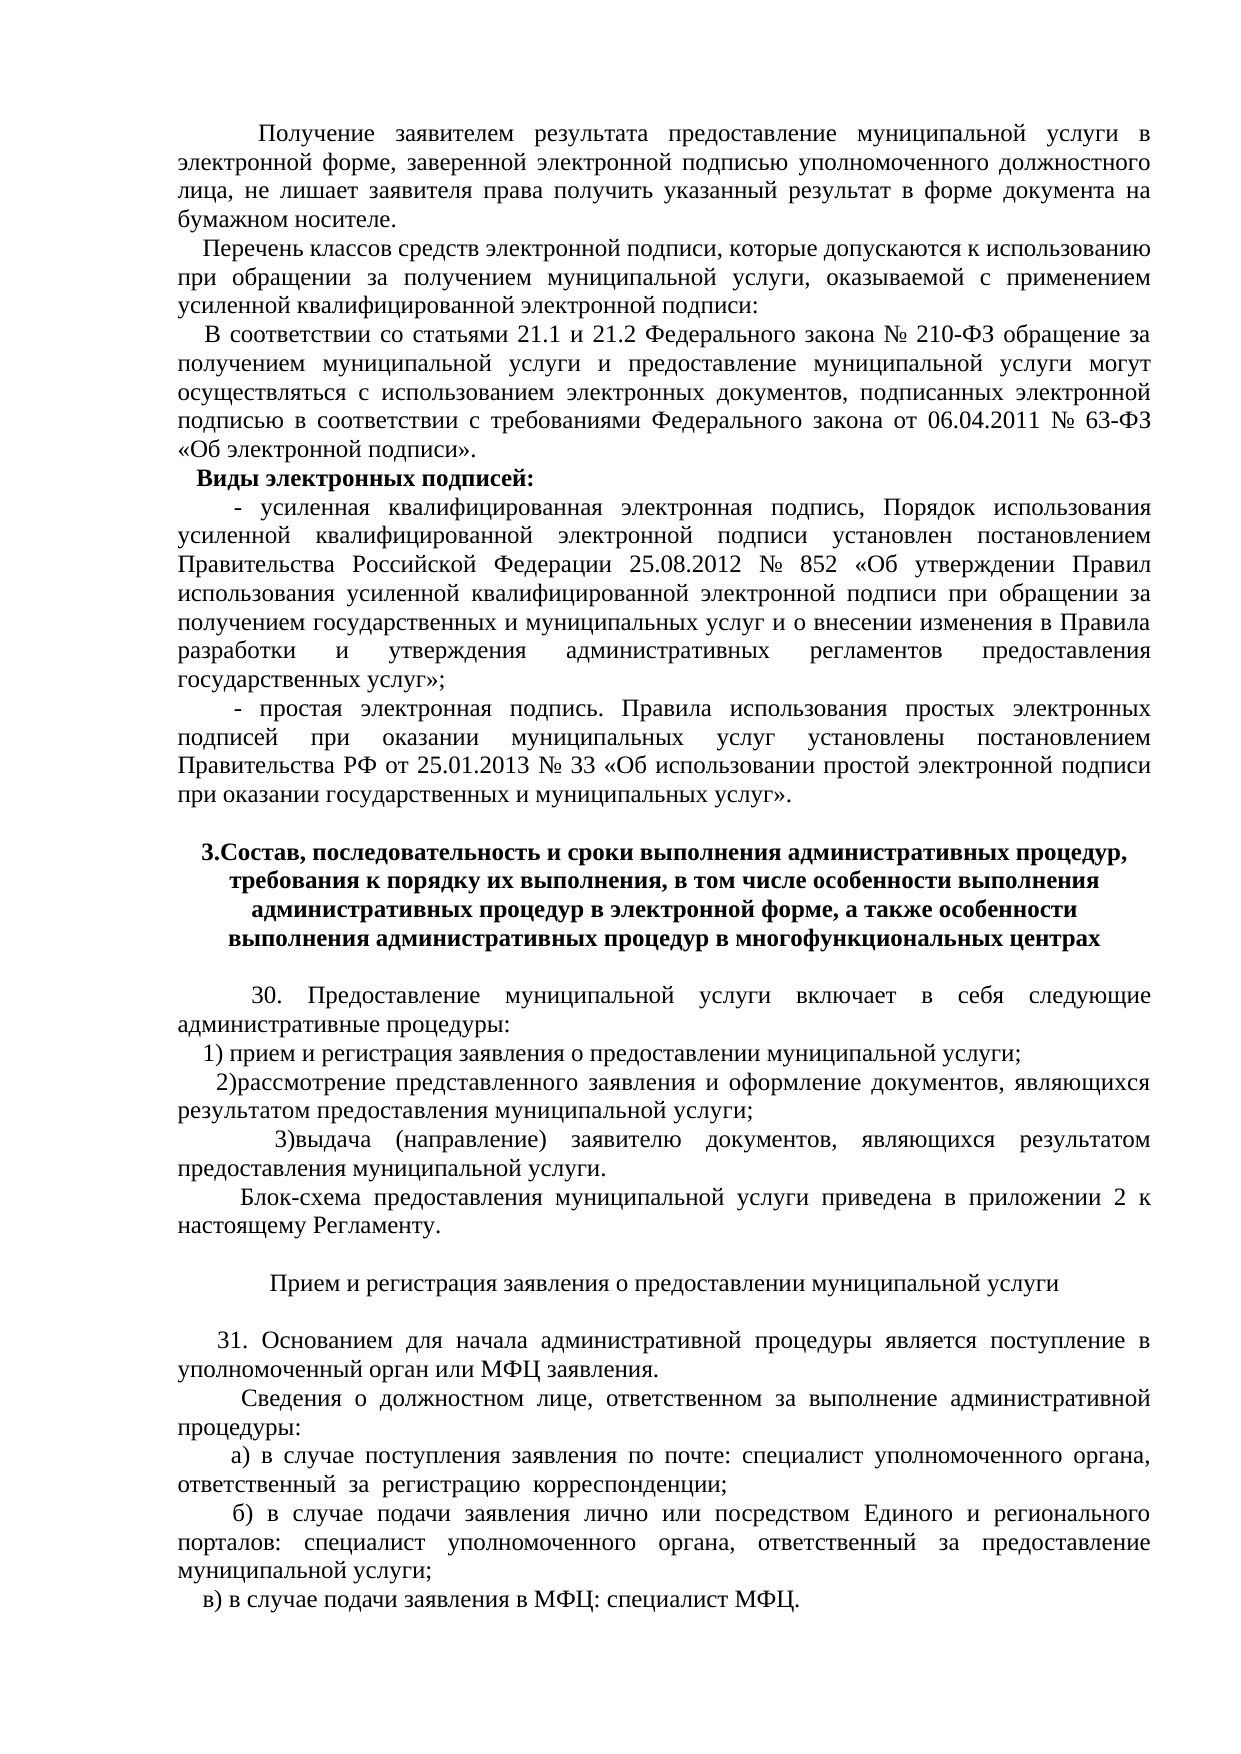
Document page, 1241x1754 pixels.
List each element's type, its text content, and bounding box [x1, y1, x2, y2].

text требования к порядку их выполнения, в том числе особенности выполнения [177, 866, 1152, 894]
text Сведения о должностном лице, ответственном за выполнение административной процедуры: [177, 1383, 1152, 1441]
text Блок-схема предоставления муниципальной услуги приведена в приложении 2 к настоящему Регламенту. [177, 1182, 1152, 1239]
text - простая электронная подпись. Правила использования простых электронных подписей при оказании муниципальных услуг установлены постановлением Правительства РФ от 25.01.2013 № 33 «Об использовании простой электронной подписи при оказании государственных и муниципальных услуг». [177, 693, 1152, 808]
text 1) прием и регистрация заявления о предоставлении муниципальной услуги; [177, 1038, 1152, 1067]
text 2)рассмотрение представленного заявления и оформление документов, являющихся результатом предоставления муниципальной услуги; [177, 1067, 1152, 1124]
text Прием и регистрация заявления о предоставлении муниципальной услуги [177, 1268, 1152, 1297]
text в) в случае подачи заявления в МФЦ: специалист МФЦ. [177, 1584, 1152, 1613]
text административных процедур в электронной форме, а также особенности выполнения административных процедур в многофункциональных центрах [177, 894, 1152, 952]
text 3.Состав, последовательность и сроки выполнения административных процедур, [177, 837, 1152, 866]
text 3)выдача (направление) заявителю документов, являющихся результатом предоставления муниципальной услуги. [177, 1124, 1152, 1182]
text В соответствии со статьями 21.1 и 21.2 Федерального закона № 210-ФЗ обращение за получением муниципальной услуги и предоставление муниципальной услуги могут осуществляться с использованием электронных документов, подписанных электронной подписью в соответствии с требованиями Федерального закона от 06.04.2011 № 63-ФЗ «Об электронной подписи». [177, 319, 1152, 463]
text 31. Основанием для начала административной процедуры является поступление в уполномоченный орган или МФЦ заявления. [177, 1326, 1152, 1383]
text а) в случае поступления заявления по почте: специалист уполномоченного органа, ответственный за регистрацию корреспонденции; [177, 1441, 1152, 1498]
text б) в случае подачи заявления лично или посредством Единого и регионального порталов: специалист уполномоченного органа, ответственный за предоставление муниципальной услуги; [177, 1498, 1152, 1584]
text Виды электронных подписей: [177, 463, 1152, 492]
text - усиленная квалифицированная электронная подпись, Порядок использования усиленной квалифицированной электронной подписи установлен постановлением Правительства Российской Федерации 25.08.2012 № 852 «Об утверждении Правил использования усиленной квалифицированной электронной подписи при обращении за получением государственных и муниципальных услуг и о внесении изменения в Правила разработки и утверждения административных регламентов предоставления государственных услуг»; [177, 492, 1152, 693]
text 30. Предоставление муниципальной услуги включает в себя следующие административные процедуры: [177, 981, 1152, 1038]
text Получение заявителем результата предоставление муниципальной услуги в электронной форме, заверенной электронной подписью уполномоченного должностного лица, не лишает заявителя права получить указанный результат в форме документа на бумажном носителе. [177, 118, 1152, 233]
text Перечень классов средств электронной подписи, которые допускаются к использованию при обращении за получением муниципальной услуги, оказываемой с применением усиленной квалифицированной электронной подписи: [177, 233, 1152, 319]
